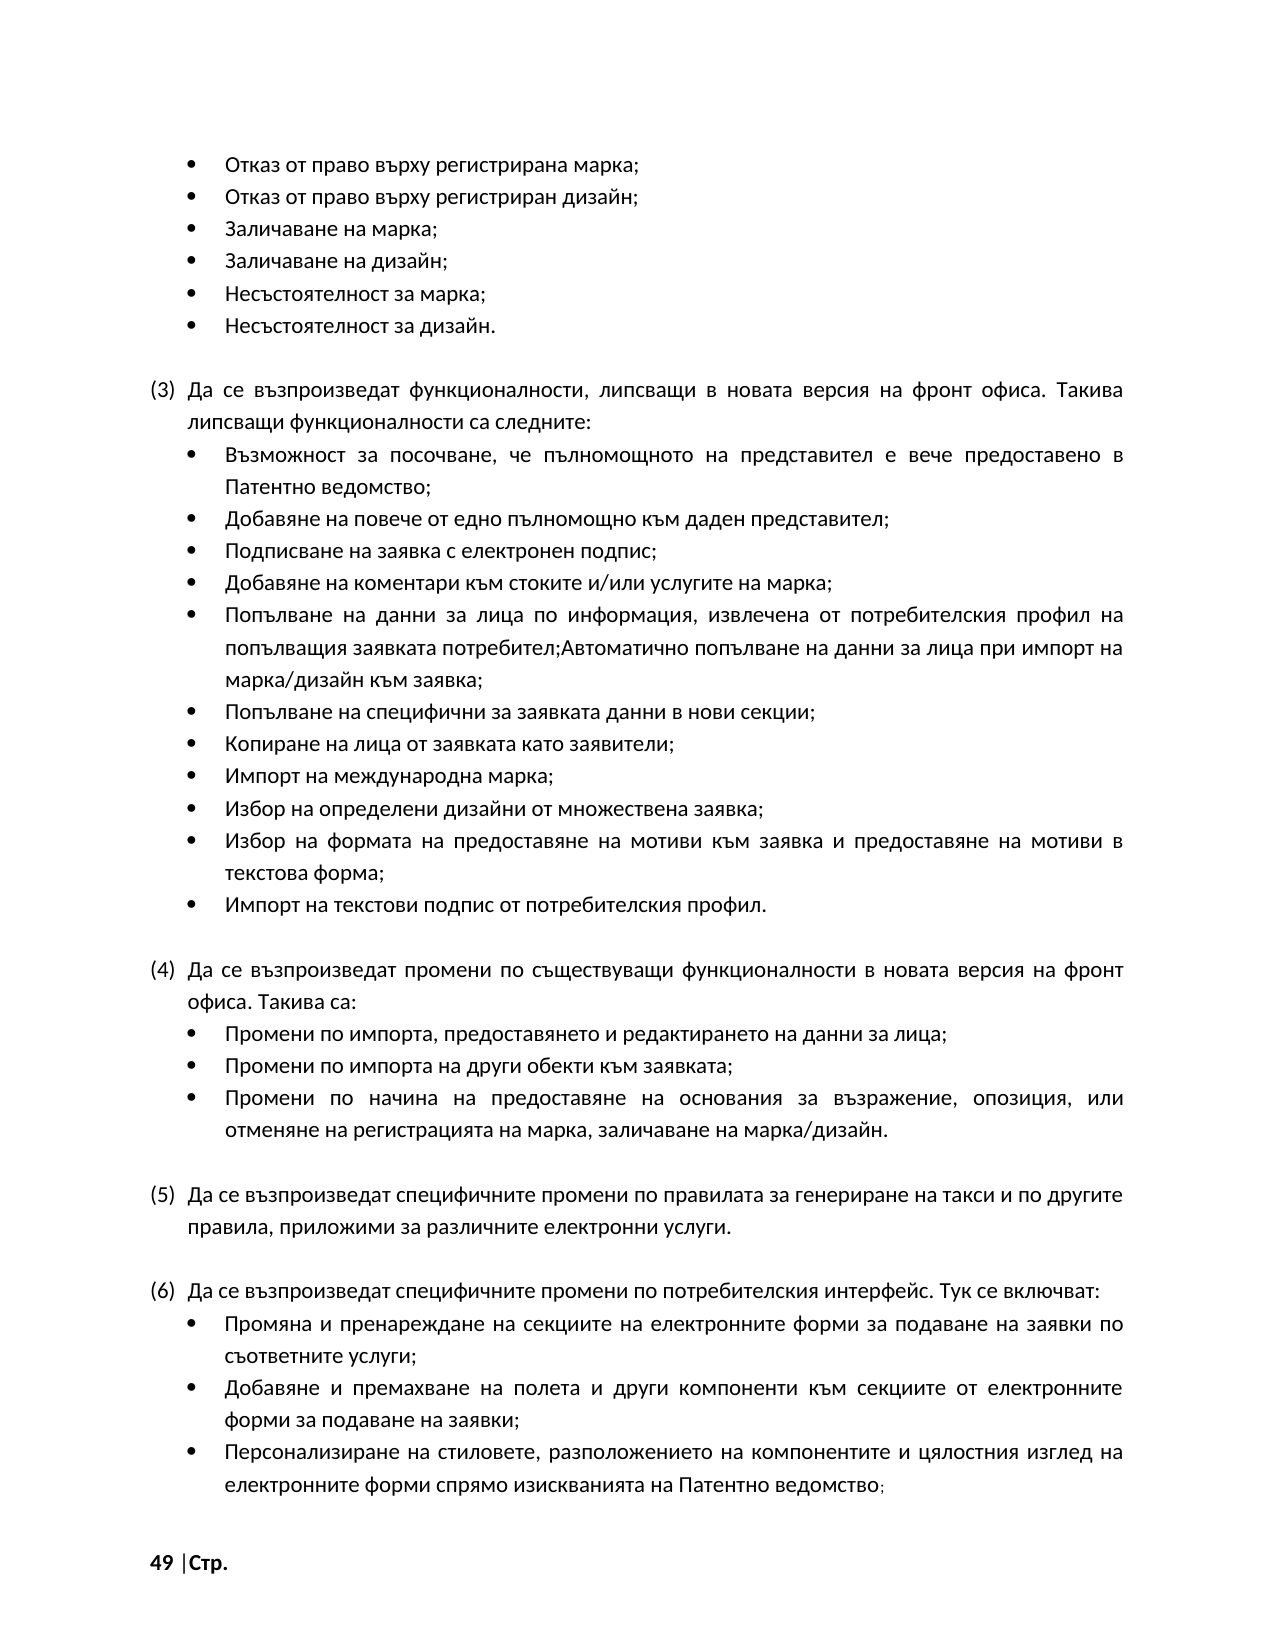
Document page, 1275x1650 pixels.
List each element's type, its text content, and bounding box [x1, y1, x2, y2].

list Копиране на лица от заявката като заявители; [187, 729, 1125, 757]
list Попълване на данни за лица по информация, извлечена от потребителския профил на попълващия заявката потребител;Автоматично попълване на данни за лица при импорт на марка/дизайн към заявка; [187, 601, 1125, 693]
list Добавяне и премахване на полета и други компоненти към секциите от електронните форми за подаване на заявки; [187, 1373, 1125, 1433]
list Попълване на специфични за заявката данни в нови секции; [187, 697, 1125, 725]
list Отказ от право върху регистрирана марка; [187, 150, 1125, 178]
list Да се възпроизведат специфичните промени по правилата за генериране на такси и по другите правила, приложими за различните електронни услуги. [150, 1180, 1125, 1240]
list Импорт на текстови подпис от потребителския профил. [187, 890, 1125, 918]
list Несъстоятелност за дизайн. [187, 311, 1125, 339]
list Избор на определени дизайни от множествена заявка; [187, 794, 1125, 822]
list Заличаване на марка; [187, 214, 1125, 242]
list Подписване на заявка с електронен подпис; [187, 536, 1125, 564]
list Добавяне на коментари към стоките и/или услугите на марка; [187, 568, 1125, 596]
list Промени по начина на предоставяне на основания за възражение, опозиция, или отменяне на регистрацията на марка, заличаване на марка/дизайн. [187, 1083, 1125, 1144]
list Да се възпроизведат промени по съществуващи функционалности в новата версия на фронт офиса. Такива са: [150, 955, 1125, 1015]
list Несъстоятелност за марка; [187, 279, 1125, 307]
list Избор на формата на предоставяне на мотиви към заявка и предоставяне на мотиви в текстова форма; [187, 826, 1125, 886]
list Персонализиране на стиловете, разположението на компонентите и цялостния изглед на електронните форми спрямо изискванията на Патентно ведомство; [187, 1437, 1125, 1498]
list Възможност за посочване, че пълномощното на представител е вече предоставено в Патентно ведомство; [187, 440, 1125, 500]
list Заличаване на дизайн; [187, 247, 1125, 274]
list Да се възпроизведат функционалности, липсващи в новата версия на фронт офиса. Такива липсващи функционалности са следните: [150, 375, 1125, 436]
list Добавяне на повече от едно пълномощно към даден представител; [187, 504, 1125, 532]
list Да се възпроизведат специфичните промени по потребителския интерфейс. Тук се включват: [150, 1277, 1125, 1304]
list Промени по импорта, предоставянето и редактирането на данни за лица; [187, 1019, 1125, 1047]
list Промяна и пренареждане на секциите на електронните форми за подаване на заявки по съответните услуги; [187, 1309, 1125, 1369]
list Промени по импорта на други обекти към заявката; [187, 1051, 1125, 1079]
list Отказ от право върху регистриран дизайн; [187, 182, 1125, 210]
list Импорт на международна марка; [187, 762, 1125, 789]
